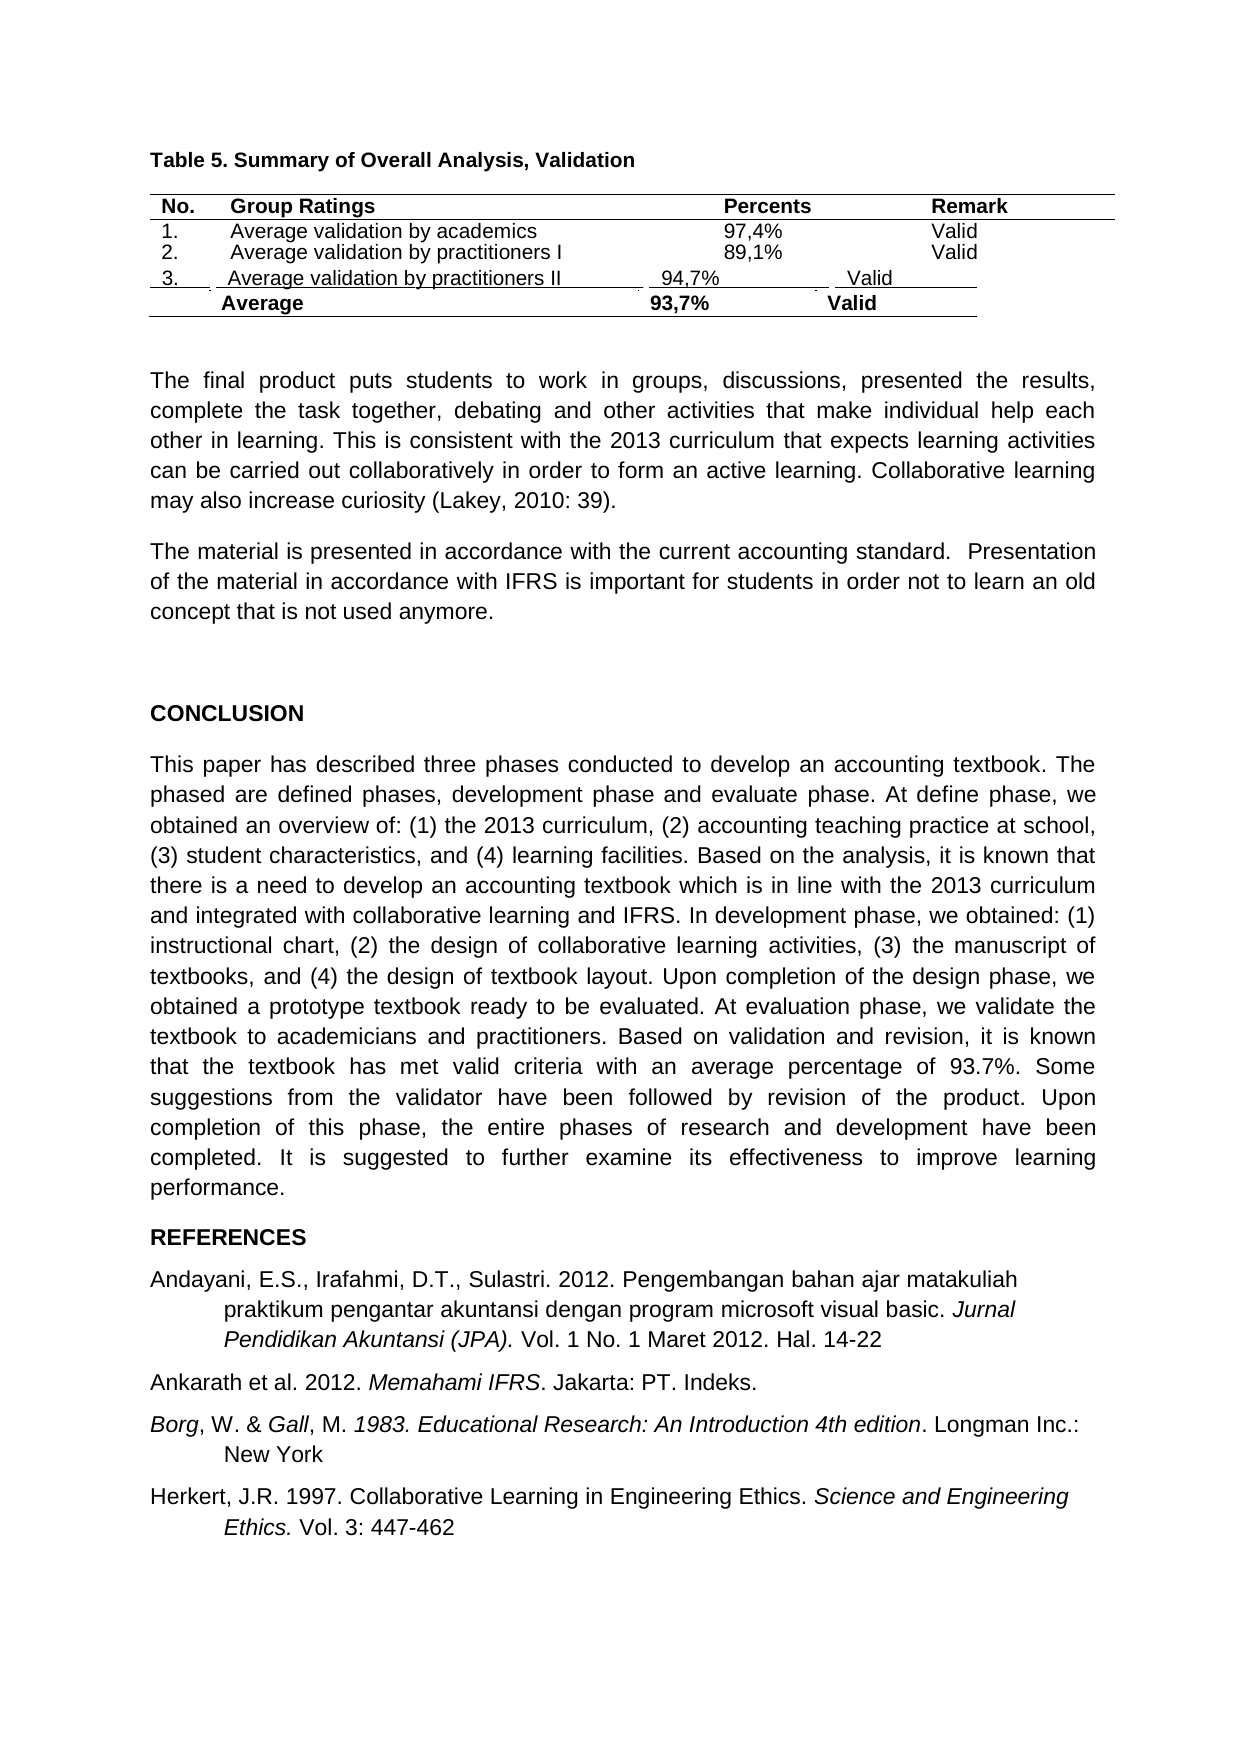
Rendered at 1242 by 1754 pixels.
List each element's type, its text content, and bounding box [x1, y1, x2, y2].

table_header Percents [674, 195, 886, 218]
table_cell 97,4% [674, 220, 886, 243]
text Borg, W. & Gall, M. 1983. Educational Research: An Introduction 4th edition. Longman Inc.: New York [150, 1411, 1083, 1467]
text REFERENCES [150, 1224, 311, 1250]
table_cell Average validation by practitioners I [217, 243, 674, 269]
table_cell Valid [886, 220, 1114, 243]
text The material is presented in accordance with the current accounting standard. Presentation of the material in accordance with IFRS is important for students in order not to learn an old concept that is not used anymore. [150, 538, 1096, 624]
table_cell 2. [150, 243, 217, 269]
text Ethics. Vol. 3: 447-462 [223, 1514, 1104, 1540]
text The final product puts students to work in groups, discussions, presented the results, complete the task together, debating and other activities that make individual help each other in learning. This is consistent with the 2013 curriculum that expects learning activities can be carried out collaboratively in order to form an active learning. Collaborative learning may also increase curiosity (Lakey, 2010: 39). [150, 367, 1096, 513]
text Ankarath et al. 2012. Memahami IFRS. Jakarta: PT. Indeks. [150, 1369, 761, 1395]
text Herkert, J.R. 1997. Collaborative Learning in Engineering Ethics. Science and Engineering [150, 1483, 1073, 1509]
text This paper has described three phases conducted to develop an accounting textbook. The phased are defined phases, development phase and evaluate phase. At define phase, we obtained an overview of: (1) the 2013 curriculum, (2) accounting teaching practice at school, (3) student characteristics, and (4) learning facilities. Based on the analysis, it is known that there is a need to develop an accounting textbook which is in line with the 2013 curriculum and integrated with collaborative learning and IFRS. In development phase, we obtained: (1) instructional chart, (2) the design of collaborative learning activities, (3) the manuscript of textbooks, and (4) the design of textbook layout. Upon completion of the design phase, we obtained a prototype textbook ready to be evaluated. At evaluation phase, we validate the textbook to academicians and practitioners. Based on validation and revision, it is known that the textbook has met valid criteria with an average percentage of 93.7%. Some suggestions from the validator have been followed by revision of the product. Upon completion of this phase, the entire phases of research and development have been completed. It is suggested to further examine its effectiveness to improve learning performance. [150, 751, 1096, 1200]
table_cell Average validation by academics [217, 220, 674, 243]
table_cell 1. [150, 220, 217, 243]
text Average 93,7% Valid [221, 291, 1104, 314]
table_header Group Ratings [217, 195, 674, 218]
table_header Remark [886, 195, 1114, 218]
text 3. Average validation by practitioners II 94,7% Valid [150, 269, 1104, 289]
table_header No. [150, 195, 217, 218]
text Andayani, E.S., Irafahmi, D.T., Sulastri. 2012. Pengembangan bahan ajar matakuliah praktikum pengantar akuntansi dengan program microsoft visual basic. Jurnal Pendidikan Akuntansi (JPA). Vol. 1 No. 1 Maret 2012. Hal. 14-22 [150, 1266, 1017, 1352]
table_cell 89,1% [674, 243, 886, 269]
text CONCLUSION [150, 700, 309, 726]
text Table 5. Summary of Overall Analysis, Validation [150, 148, 1104, 171]
table_cell Valid [886, 243, 1114, 269]
